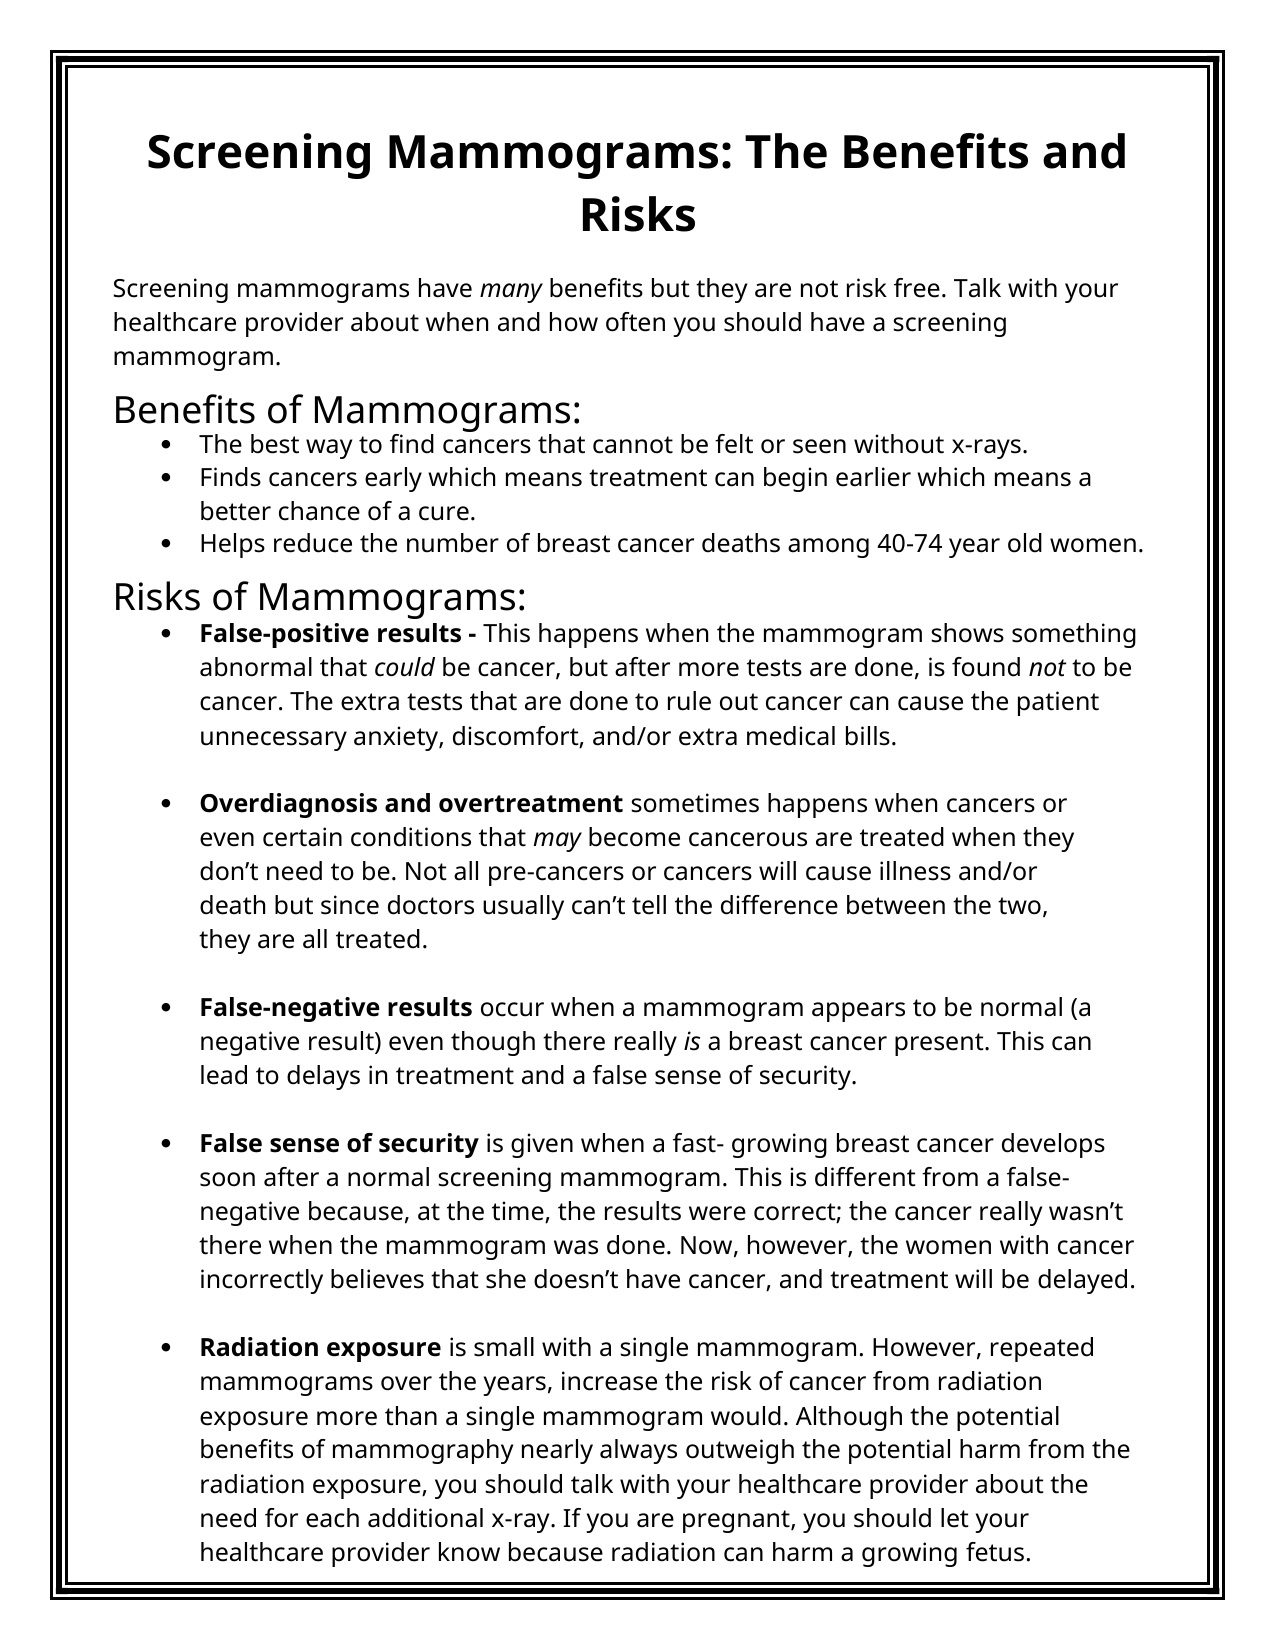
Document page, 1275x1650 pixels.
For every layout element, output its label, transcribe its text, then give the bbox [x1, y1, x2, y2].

subtitle Benefits of Mammograms: [112, 401, 1162, 430]
subtitle Risks of Mammograms: [112, 587, 1162, 616]
text Screening Mammograms: The Benefits and Risks [112, 120, 1162, 245]
list Overdiagnosis and overtreatment sometimes happens when cancers or even certain conditions that may become cancerous are treated when they don’t need to be. Not all pre-cancers or cancers will cause illness and/or death but since doctors usually can’t tell the difference between the two, they are all treated. [162, 786, 1102, 956]
list The best way to find cancers that cannot be felt or seen without x-rays. [162, 430, 1162, 460]
list False-negative results occur when a mammogram appears to be normal (a negative result) even though there really is a breast cancer present. This can lead to delays in treatment and a false sense of security. [162, 989, 1125, 1092]
list Finds cancers early which means treatment can begin earlier which means a better chance of a cure. [162, 460, 1135, 528]
list Radiation exposure is small with a single mammogram. However, repeated mammograms over the years, increase the risk of cancer from radiation exposure more than a single mammogram would. Although the potential benefits of mammography nearly always outweigh the potential harm from the radiation exposure, you should talk with your healthcare provider about the need for each additional x-ray. If you are pregnant, you should let your healthcare provider know because radiation can harm a growing fetus. [162, 1330, 1152, 1568]
list False-positive results - This happens when the mammogram shows something abnormal that could be cancer, but after more tests are done, is found not to be cancer. The extra tests that are done to rule out cancer can cause the patient unnecessary anxiety, discomfort, and/or extra medical bills. [162, 616, 1151, 752]
text Screening mammograms have many benefits but they are not risk free. Talk with your healthcare provider about when and how often you should have a screening mammogram. [112, 271, 1162, 373]
list Helps reduce the number of breast cancer deaths among 40-74 year old women. [162, 528, 1162, 559]
list False sense of security is given when a fast- growing breast cancer develops soon after a normal screening mammogram. This is different from a false-negative because, at the time, the results were correct; the cancer really wasn’t there when the mammogram was done. Now, however, the women with cancer incorrectly believes that she doesn’t have cancer, and treatment will be delayed. [162, 1126, 1143, 1296]
